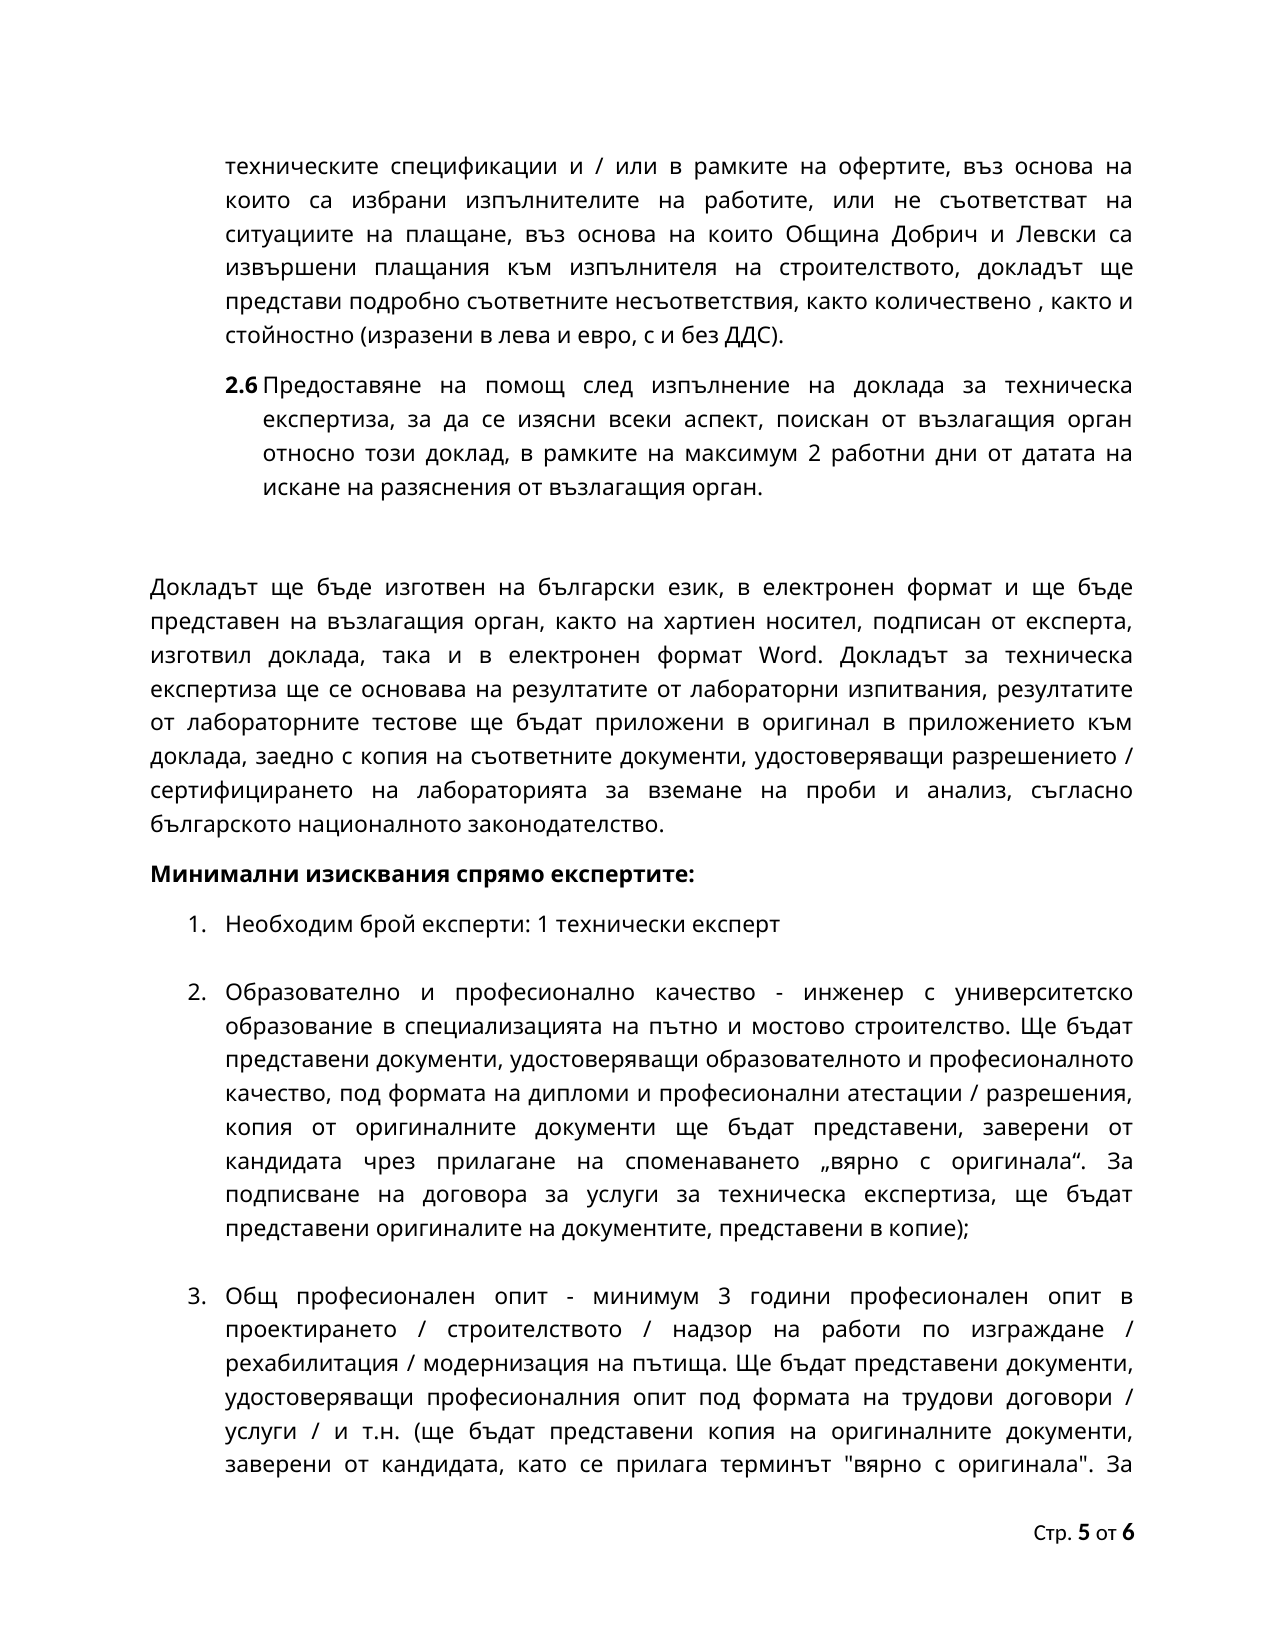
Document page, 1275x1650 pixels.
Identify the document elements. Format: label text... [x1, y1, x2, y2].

text Минимални изисквания спрямо експертите: [150, 858, 1134, 889]
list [187, 1279, 1134, 1479]
list Предоставяне на помощ след изпълнение на доклада за техническа експертиза, за да се изясни всеки аспект, поискан от възлагащия орган относно този доклад, в рамките на максимум 2 работни дни от датата на искане на разяснения от възлагащия орган. [225, 369, 1134, 502]
list Необходим брой експерти: 1 технически експерт [187, 908, 1134, 939]
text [225, 150, 1134, 350]
text Докладът ще бъде изготвен на български език, в електронен формат и ще бъде представен на възлагащия орган, както на хартиен носител, подписан от експерта, изготвил доклада, така и в електронен формат Word. Докладът за техническа експертиза ще се основава на резултатите от лабораторни изпитвания, резултатите от лабораторните тестове ще бъдат приложени в оригинал в приложението към доклада, заедно с копия на съответните документи, удостоверяващи разрешението / сертифицирането на лабораторията за вземане на проби и анализ, съгласно българското националното законодателство. [150, 571, 1134, 839]
list Образователно и професионално качество - инженер с университетско образование в специализацията на пътно и мостово строителство. Ще бъдат представени документи, удостоверяващи образователното и професионалното качество, под формата на дипломи и професионални атестации / разрешения, копия от оригиналните документи ще бъдат представени, заверени от кандидата чрез прилагане на споменаването „вярно с оригинала“. За подписване на договора за услуги за техническа експертиза, ще бъдат представени оригиналите на документите, представени в копие); [187, 976, 1134, 1243]
